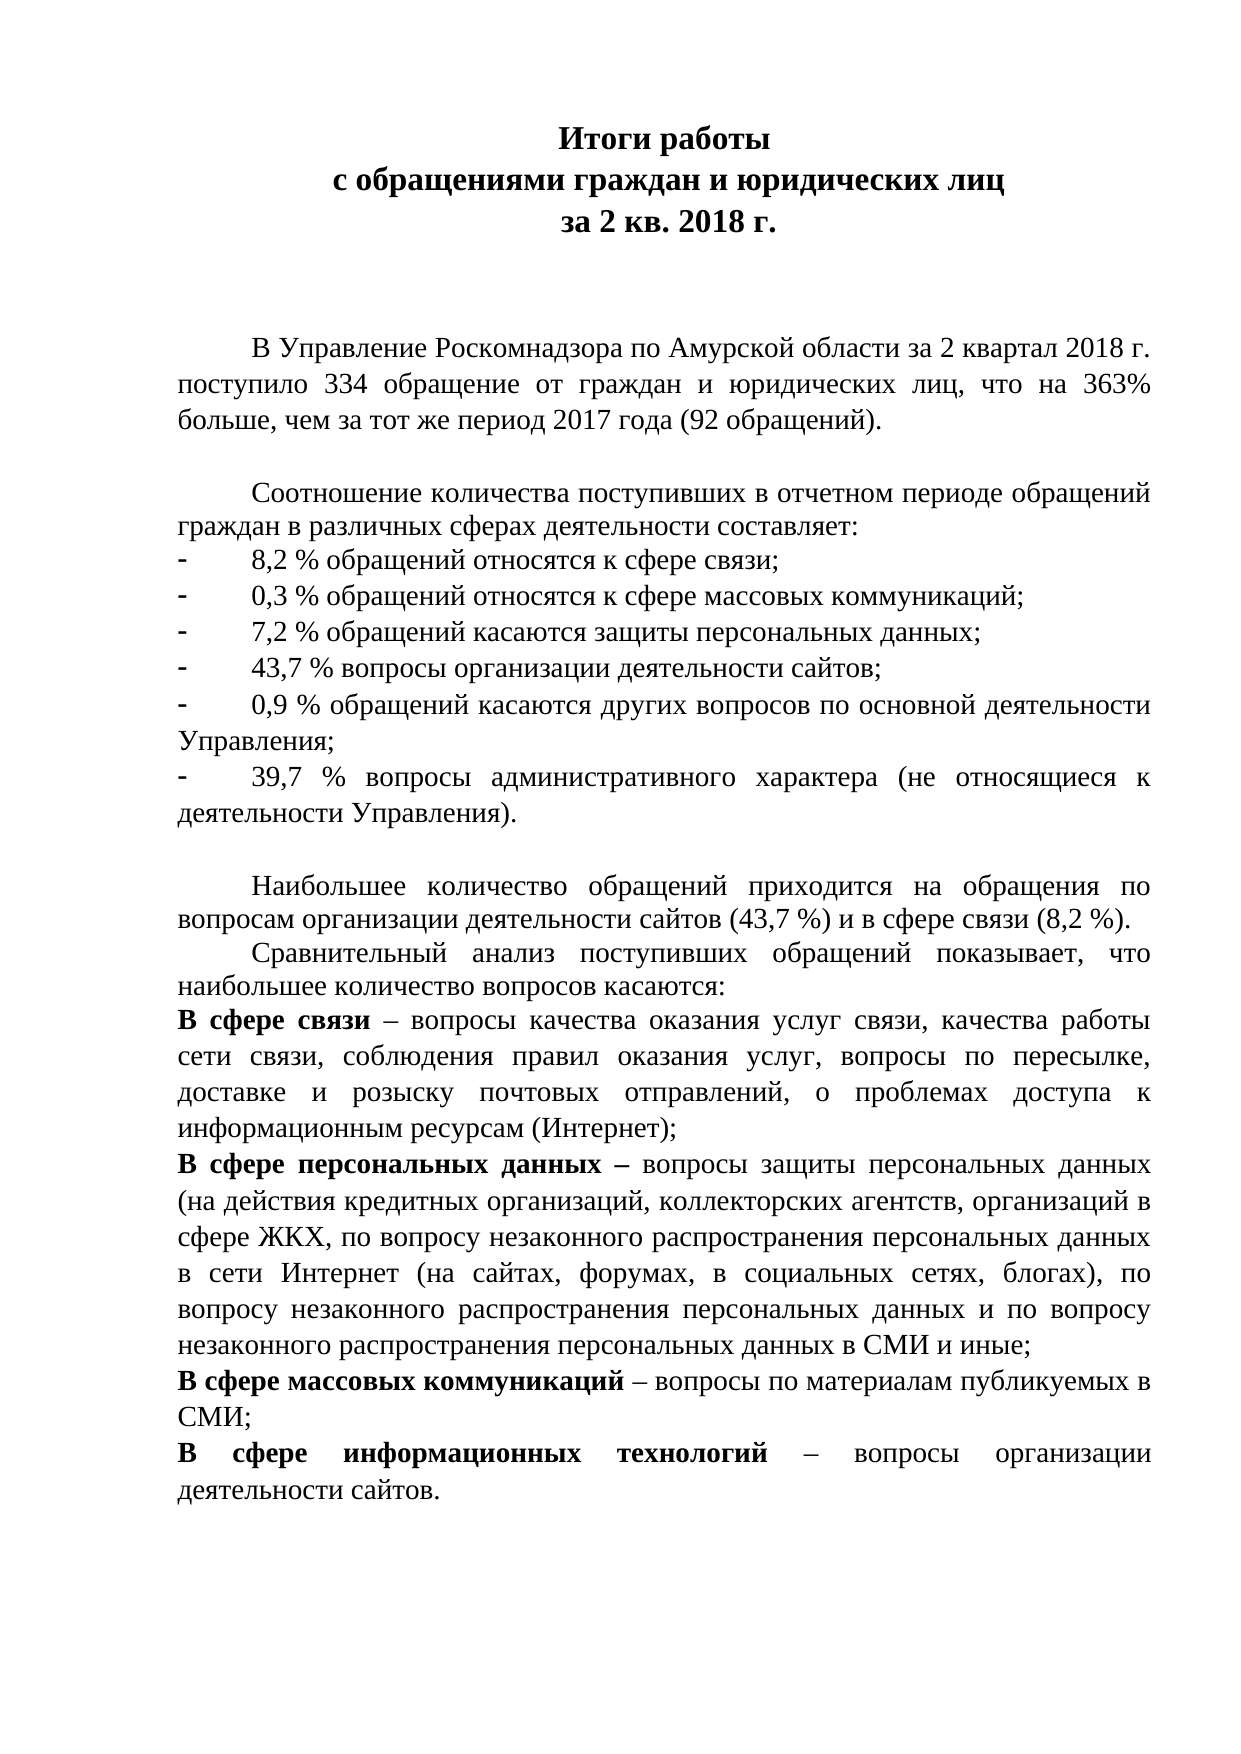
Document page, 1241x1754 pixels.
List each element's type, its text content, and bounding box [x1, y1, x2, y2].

list 43,7 % вопросы организации деятельности сайтов; [177, 651, 1152, 684]
text В Управление Роскомнадзора по Амурской области за 2 квартал 2018 г. поступило 334 обращение от граждан и юридических лиц, что на 363% больше, чем за тот же период 2017 года (92 обращений). [177, 330, 1152, 436]
list 8,2 % обращений относятся к сфере связи; [177, 542, 1152, 575]
text В сфере массовых коммуникаций – вопросы по материалам публикуемых в СМИ; [177, 1363, 1152, 1433]
text В сфере связи – вопросы качества оказания услуг связи, качества работы сети связи, соблюдения правил оказания услуг, вопросы по пересылке, доставке и розыску почтовых отправлений, о проблемах доступа к информационным ресурсам (Интернет); [177, 1002, 1152, 1144]
list 7,2 % обращений касаются защиты персональных данных; [177, 614, 1152, 648]
text с обращениями граждан и юридических лиц [177, 159, 1152, 198]
text Соотношение количества поступивших в отчетном периоде обращений граждан в различных сферах деятельности составляет: [177, 475, 1152, 542]
list 39,7 % вопросы административного характера (не относящиеся к деятельности Управления). [177, 759, 1152, 829]
text В сфере информационных технологий – вопросы организации деятельности сайтов. [177, 1436, 1152, 1505]
list 0,9 % обращений касаются других вопросов по основной деятельности Управления; [177, 687, 1152, 757]
text за 2 кв. 2018 г. [177, 201, 1152, 239]
list 0,3 % обращений относятся к сфере массовых коммуникаций; [177, 578, 1152, 612]
text В сфере персональных данных – вопросы защиты персональных данных (на действия кредитных организаций, коллекторских агентств, организаций в сфере ЖКХ, по вопросу незаконного распространения персональных данных в сети Интернет (на сайтах, форумах, в социальных сетях, блогах), по вопросу незаконного распространения персональных данных и по вопросу незаконного распространения персональных данных в СМИ и иные; [177, 1146, 1152, 1361]
text Наибольшее количество обращений приходится на обращения по вопросам организации деятельности сайтов (43,7 %) и в сфере связи (8,2 %). [177, 868, 1152, 935]
text Итоги работы [177, 118, 1152, 156]
text Сравнительный анализ поступивших обращений показывает, что наибольшее количество вопросов касаются: [177, 935, 1152, 1002]
